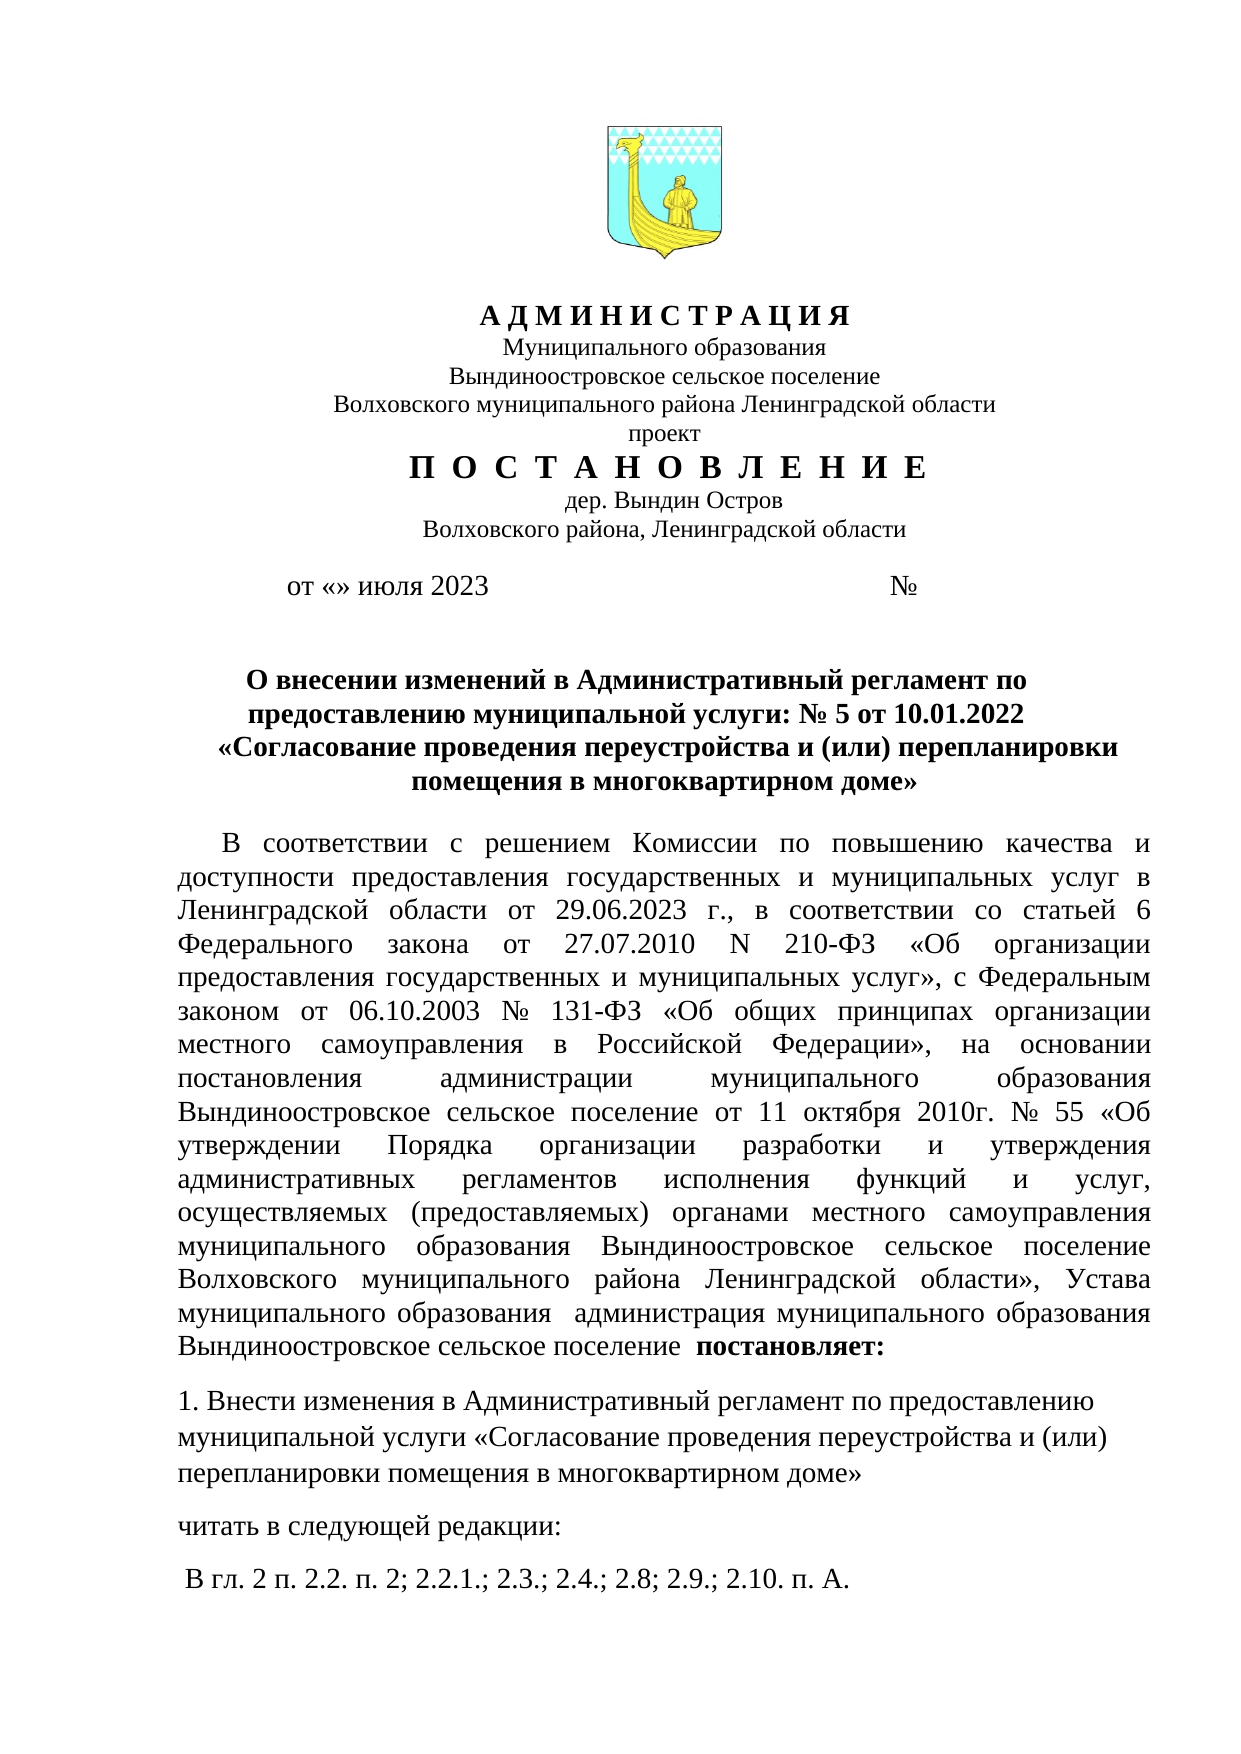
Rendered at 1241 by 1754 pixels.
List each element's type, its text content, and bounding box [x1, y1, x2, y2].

text 1. Внести изменения в Административный регламент по предоставлению муниципальной услуги «Согласование проведения переустройства и (или) перепланировки помещения в многоквартирном доме» [177, 1383, 1152, 1489]
text Муниципального образования [177, 332, 1152, 361]
text читать в следующей редакции: [177, 1508, 1152, 1541]
text Вындиноостровское сельское поселение [177, 361, 1152, 389]
text «Согласование проведения переустройства и (или) перепланировки помещения в многоквартирном доме» [177, 729, 1152, 797]
text Волховского муниципального района Ленинградской области [177, 389, 1152, 418]
text П О С Т А Н О В Л Е Н И Е [177, 447, 1152, 485]
picture [598, 118, 730, 265]
text В гл. 2 п. 2.2. п. 2; 2.2.1.; 2.3.; 2.4.; 2.8; 2.9.; 2.10. п. А. [177, 1561, 1152, 1594]
text О внесении изменений в Административный регламент по [121, 662, 1152, 696]
text предоставлению муниципальной услуги: № 5 от 10.01.2022 [121, 696, 1152, 729]
text дер. Вындин Остров [177, 485, 1152, 514]
text проект [177, 418, 1152, 447]
text А Д М И Н И С Т Р А Ц И Я [177, 298, 1152, 332]
text от «» июля 2023 № [177, 568, 1167, 601]
text В соответствии с решением Комиссии по повышению качества и доступности предоставления государственных и муниципальных услуг в Ленинградской области от 29.06.2023 г., в соответствии со статьей 6 Федерального закона от 27.07.2010 N 210-ФЗ «Об организации предоставления государственных и муниципальных услуг», с Федеральным законом от 06.10.2003 № 131-ФЗ «Об общих принципах организации местного самоуправления в Российской Федерации», на основании постановления администрации муниципального образования Вындиноостровское сельское поселение от 11 октября 2010г. № 55 «Об утверждении Порядка организации разработки и утверждения административных регламентов исполнения функций и услуг, осуществляемых (предоставляемых) органами местного самоуправления муниципального образования Вындиноостровское сельское поселение Волховского муниципального района Ленинградской области», Устава муниципального образования администрация муниципального образования Вындиноостровское сельское поселение постановляет: [177, 825, 1152, 1362]
text Волховского района, Ленинградской области [177, 514, 1152, 543]
